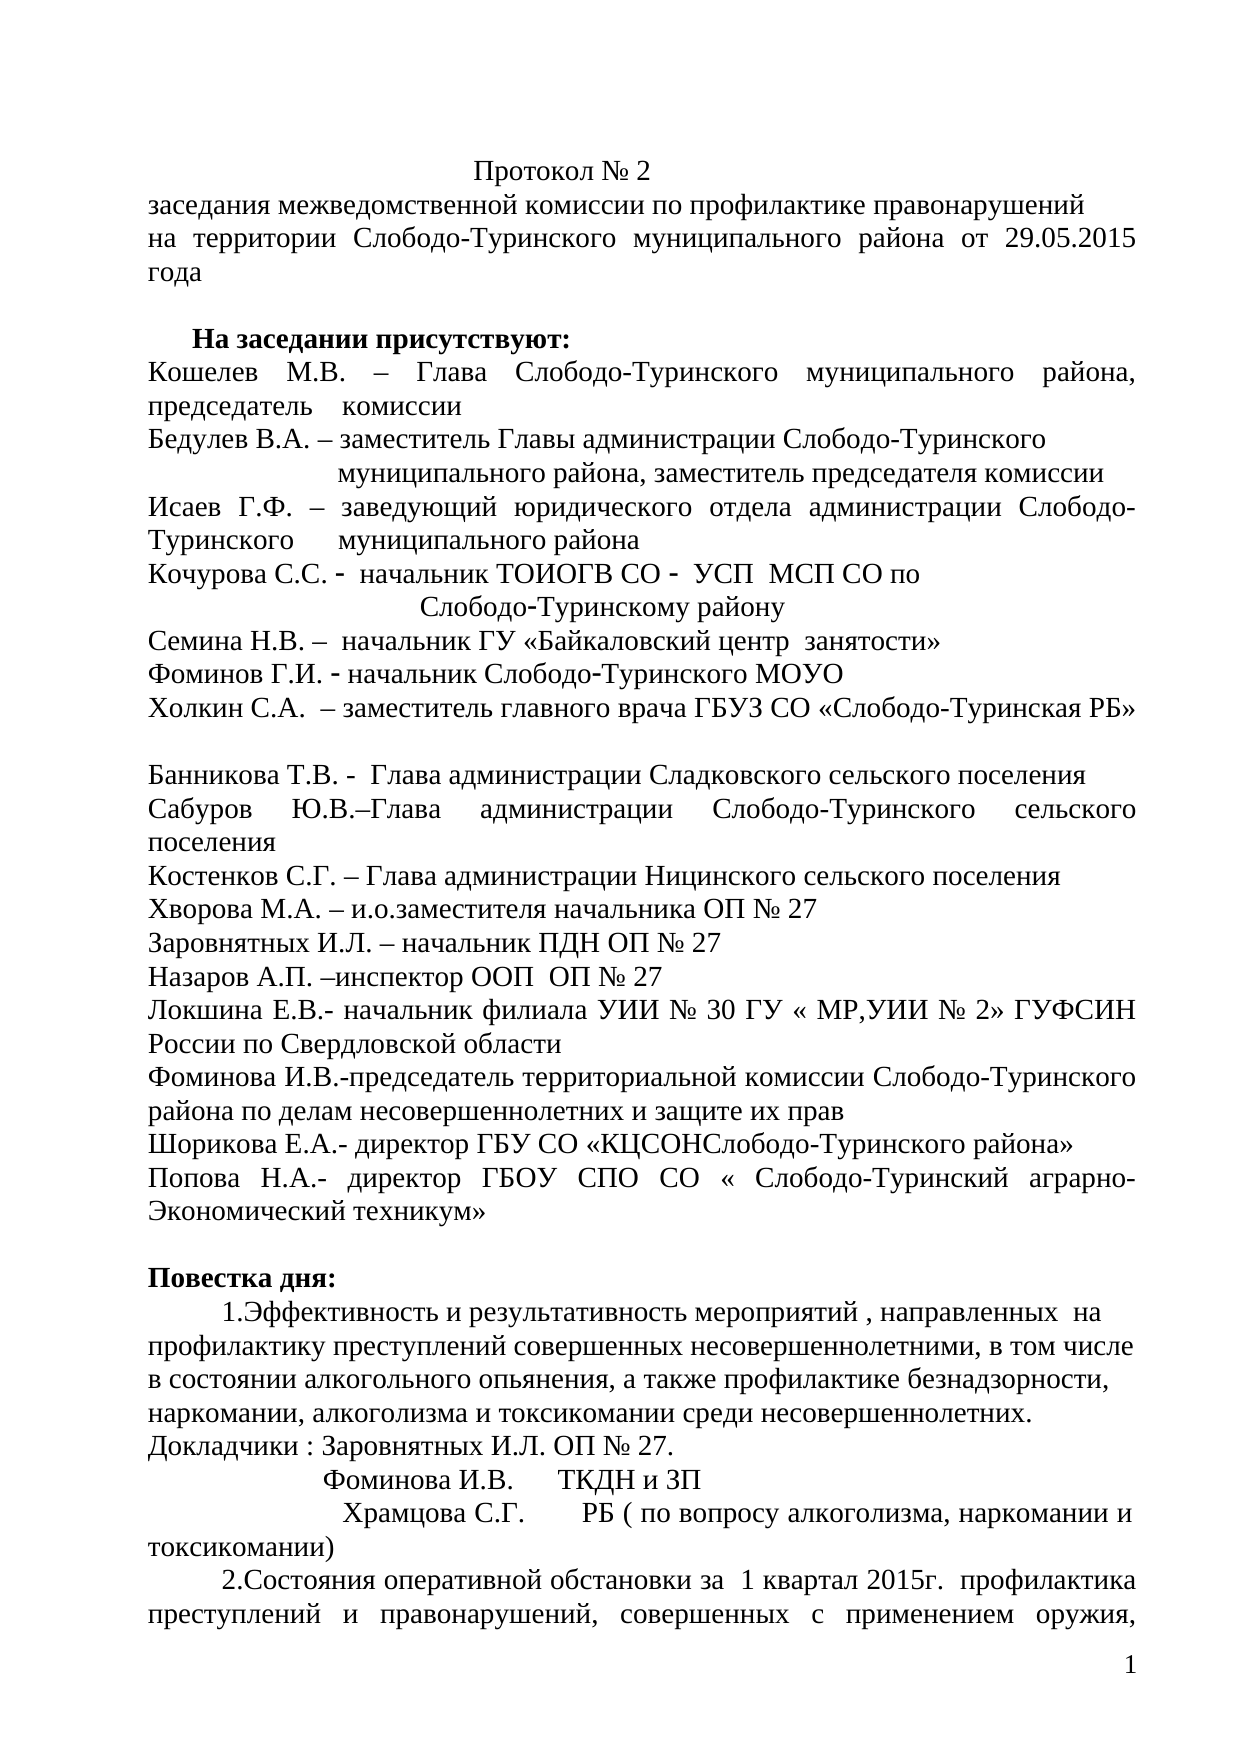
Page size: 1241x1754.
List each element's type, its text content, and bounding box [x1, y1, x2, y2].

text Кошелев М.В. – Глава Слободо-Туринского муниципального района, председатель комиссии [148, 354, 1137, 422]
text Банникова Т.В. - Глава администрации Сладковского сельского поселения [148, 757, 1137, 791]
text Повестка дня: [148, 1261, 1137, 1294]
text Заровнятных И.Л. – начальник ПДН ОП № 27 [148, 925, 1137, 959]
text Бедулев В.А. – заместитель Главы администрации Слободо-Туринского [148, 422, 1137, 455]
text Локшина Е.В.- начальник филиала УИИ № 30 ГУ « МР,УИИ № 2» ГУФСИН России по Свердловской области [148, 992, 1137, 1059]
text Фоминова И.В. ТКДН и ЗП [148, 1462, 1137, 1495]
text муниципального района, заместитель председателя комиссии [148, 455, 1137, 489]
text Семина Н.В. – начальник ГУ «Байкаловский центр занятости» [148, 623, 1137, 657]
text На заседании присутствуют: [148, 321, 1137, 354]
text Хворова М.А. – и.о.заместителя начальника ОП № 27 [148, 892, 1137, 925]
text Шорикова Е.А.- директор ГБУ СО «КЦСОНСлободо-Туринского района» [148, 1126, 1137, 1160]
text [148, 1562, 1137, 1629]
text Кочурова С.С. начальник ТОИОГВ СО УСП МСП СО по СлободоТуринскому району [148, 556, 1137, 623]
text 1.Эффективность и результативность мероприятий , направленных на профилактику преступлений совершенных несовершеннолетними, в том числе в состоянии алкогольного опьянения, а также профилактике безнадзорности, наркомании, алкоголизма и токсикомании среди несовершеннолетних. [148, 1294, 1137, 1428]
text Холкин С.А. – заместитель главного врача ГБУЗ СО «Слободо-Туринская РБ» [148, 690, 1137, 757]
text Попова Н.А.- директор ГБОУ СПО СО « Слободо-Туринский аграрно-Экономический техникум» [148, 1160, 1137, 1227]
text заседания межведомственной комиссии по профилактике правонарушений [148, 187, 1137, 220]
text Протокол № 2 [148, 153, 1137, 187]
text Исаев Г.Ф. – заведующий юридического отдела администрации Слободо-Туринского муниципального района [148, 489, 1137, 556]
text Докладчики : Заровнятных И.Л. ОП № 27. [148, 1428, 1137, 1462]
text Сабуров Ю.В.–Глава администрации Слободо-Туринского сельского поселения [148, 791, 1137, 858]
text Костенков С.Г. – Глава администрации Ницинского сельского поселения [148, 858, 1137, 892]
text Фоминов Г.И. начальник СлободоТуринского МОУО [148, 657, 1137, 690]
text на территории Слободо-Туринского муниципального района от 29.05.2015 года [148, 220, 1137, 287]
text Фоминова И.В.-председатель территориальной комиссии Слободо-Туринского района по делам несовершеннолетних и защите их прав [148, 1059, 1137, 1126]
text Назаров А.П. –инспектор ООП ОП № 27 [148, 959, 1137, 992]
text Храмцова С.Г. РБ ( по вопросу алкоголизма, наркомании и токсикомании) [148, 1495, 1137, 1562]
